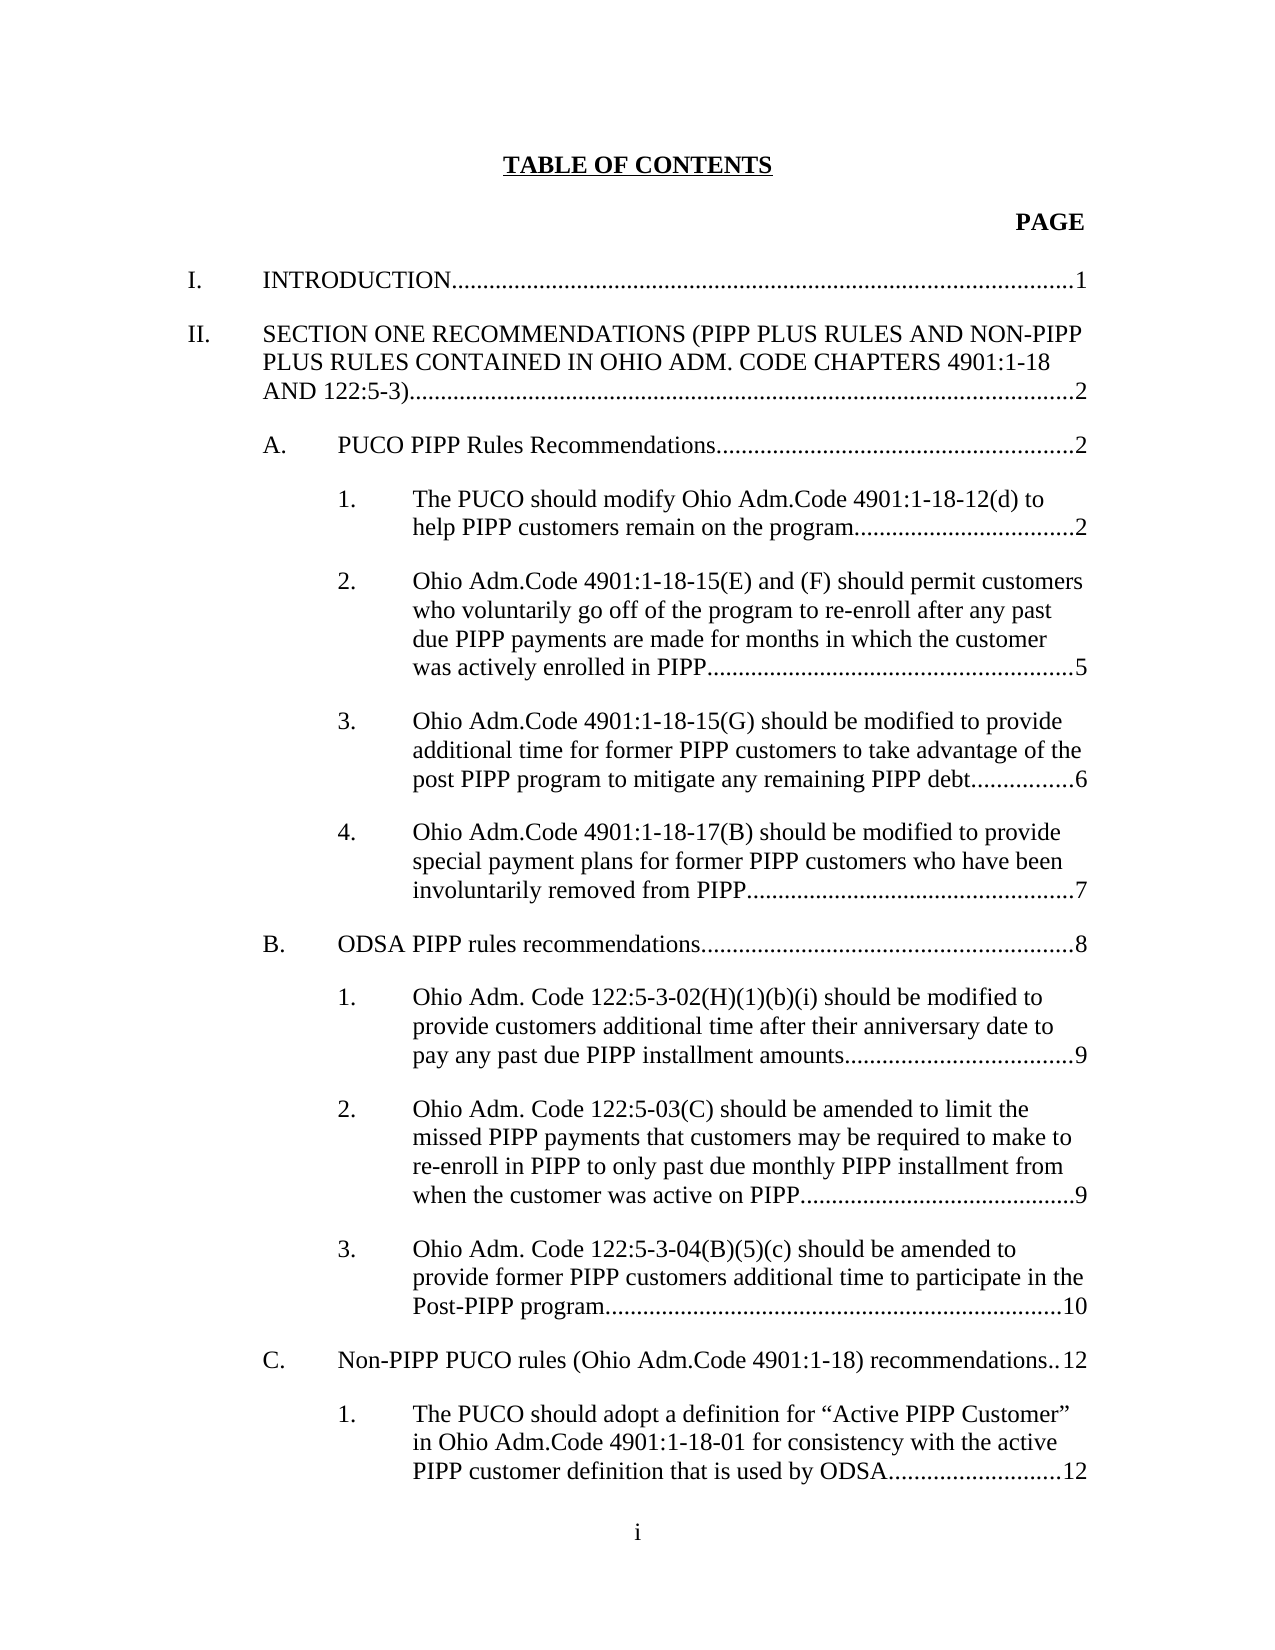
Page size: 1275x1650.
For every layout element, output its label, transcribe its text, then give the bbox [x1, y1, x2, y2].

text 2. Ohio Adm. Code 122:5-03(C) should be amended to limit the missed PIPP payments that customers may be required to make to re-enroll in PIPP to only past due monthly PIPP installment from when the customer was active on PIPP. 9 [337, 1094, 1087, 1209]
text A. PUCO PIPP Rules Recommendations. 2 [262, 430, 1087, 459]
text I. INTRODUCTION 1 [187, 265, 1087, 294]
text B. ODSA PIPP rules recommendations. 8 [262, 929, 1087, 957]
text 1. The PUCO should modify Ohio Adm.Code 4901:1-18-12(d) to help PIPP customers remain on the program. 2 [337, 484, 1087, 541]
text 2. Ohio Adm.Code 4901:1-18-15(E) and (F) should permit customers who voluntarily go off of the program to re-enroll after any past due PIPP payments are made for months in which the customer was actively enrolled in PIPP. 5 [337, 566, 1087, 681]
text C. Non-PIPP PUCO rules (Ohio Adm.Code 4901:1-18) recommendations. 12 [262, 1345, 1087, 1374]
text 3. Ohio Adm. Code 122:5-3-04(B)(5)(c) should be amended to provide former PIPP customers additional time to participate in the Post-PIPP program. 10 [337, 1234, 1087, 1320]
text 3. Ohio Adm.Code 4901:1-18-15(G) should be modified to provide additional time for former PIPP customers to take advantage of the post PIPP program to mitigate any remaining PIPP debt. 6 [337, 706, 1087, 792]
text 1. Ohio Adm. Code 122:5-3-02(H)(1)(b)(i) should be modified to provide customers additional time after their anniversary date to pay any past due PIPP installment amounts. 9 [337, 982, 1087, 1069]
text TABLE OF CONTENTS [187, 150, 1087, 179]
text PAGE [187, 207, 1087, 236]
text 1. The PUCO should adopt a definition for “Active PIPP Customer” in Ohio Adm.Code 4901:1-18-01 for consistency with the active PIPP customer definition that is used by ODSA. 12 [337, 1399, 1087, 1485]
text 4. Ohio Adm.Code 4901:1-18-17(B) should be modified to provide special payment plans for former PIPP customers who have been involuntarily removed from PIPP. 7 [337, 817, 1087, 904]
text II. SECTION ONE RECOMMENDATIONS (PIPP Plus rules and non-PIPP Plus rules CONTAINED IN OHIO ADM. CoDE Chapters 4901:1-18 AND 122:5-3). 2 [187, 319, 1087, 405]
